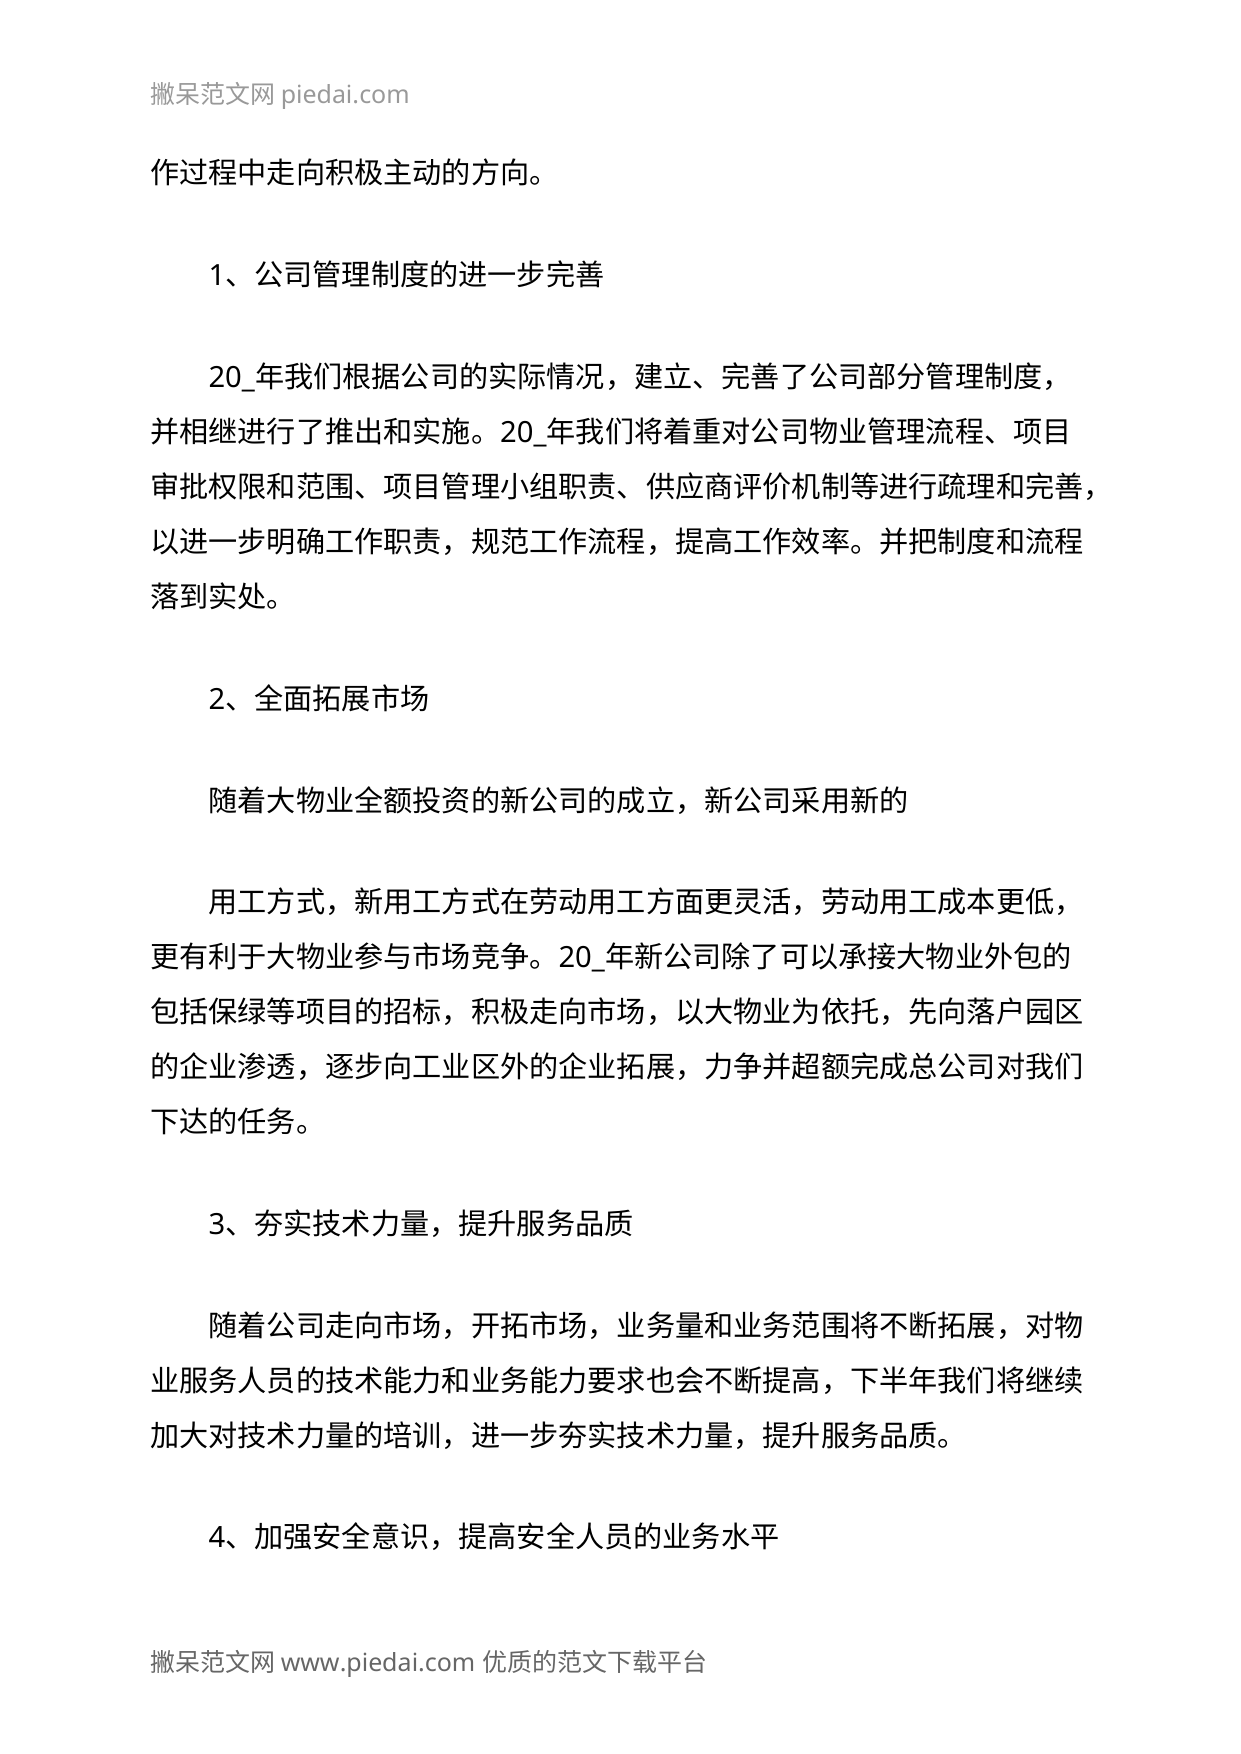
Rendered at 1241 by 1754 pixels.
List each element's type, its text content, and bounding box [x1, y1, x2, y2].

text 随着公司走向市场，开拓市场，业务量和业务范围将不断拓展，对物业服务人员的技术能力和业务能力要求也会不断提高，下半年我们将继续加大对技术力量的培训，进一步夯实技术力量，提升服务品质。 [150, 1302, 1090, 1454]
text 20_年我们根据公司的实际情况，建立、完善了公司部分管理制度，并相继进行了推出和实施。20_年我们将着重对公司物业管理流程、项目审批权限和范围、项目管理小组职责、供应商评价机制等进行疏理和完善，以进一步明确工作职责，规范工作流程，提高工作效率。并把制度和流程落到实处。 [150, 354, 1090, 616]
text 4、加强安全意识，提高安全人员的业务水平 [150, 1514, 1090, 1556]
text 3、夯实技术力量，提升服务品质 [150, 1201, 1090, 1243]
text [150, 150, 1090, 192]
text 用工方式，新用工方式在劳动用工方面更灵活，劳动用工成本更低，更有利于大物业参与市场竞争。20_年新公司除了可以承接大物业外包的包括保绿等项目的招标，积极走向市场，以大物业为依托，先向落户园区的企业渗透，逐步向工业区外的企业拓展，力争并超额完成总公司对我们下达的任务。 [150, 879, 1090, 1141]
text 1、公司管理制度的进一步完善 [150, 252, 1090, 294]
text 随着大物业全额投资的新公司的成立，新公司采用新的 [150, 777, 1090, 819]
text 2、全面拓展市场 [150, 675, 1090, 718]
